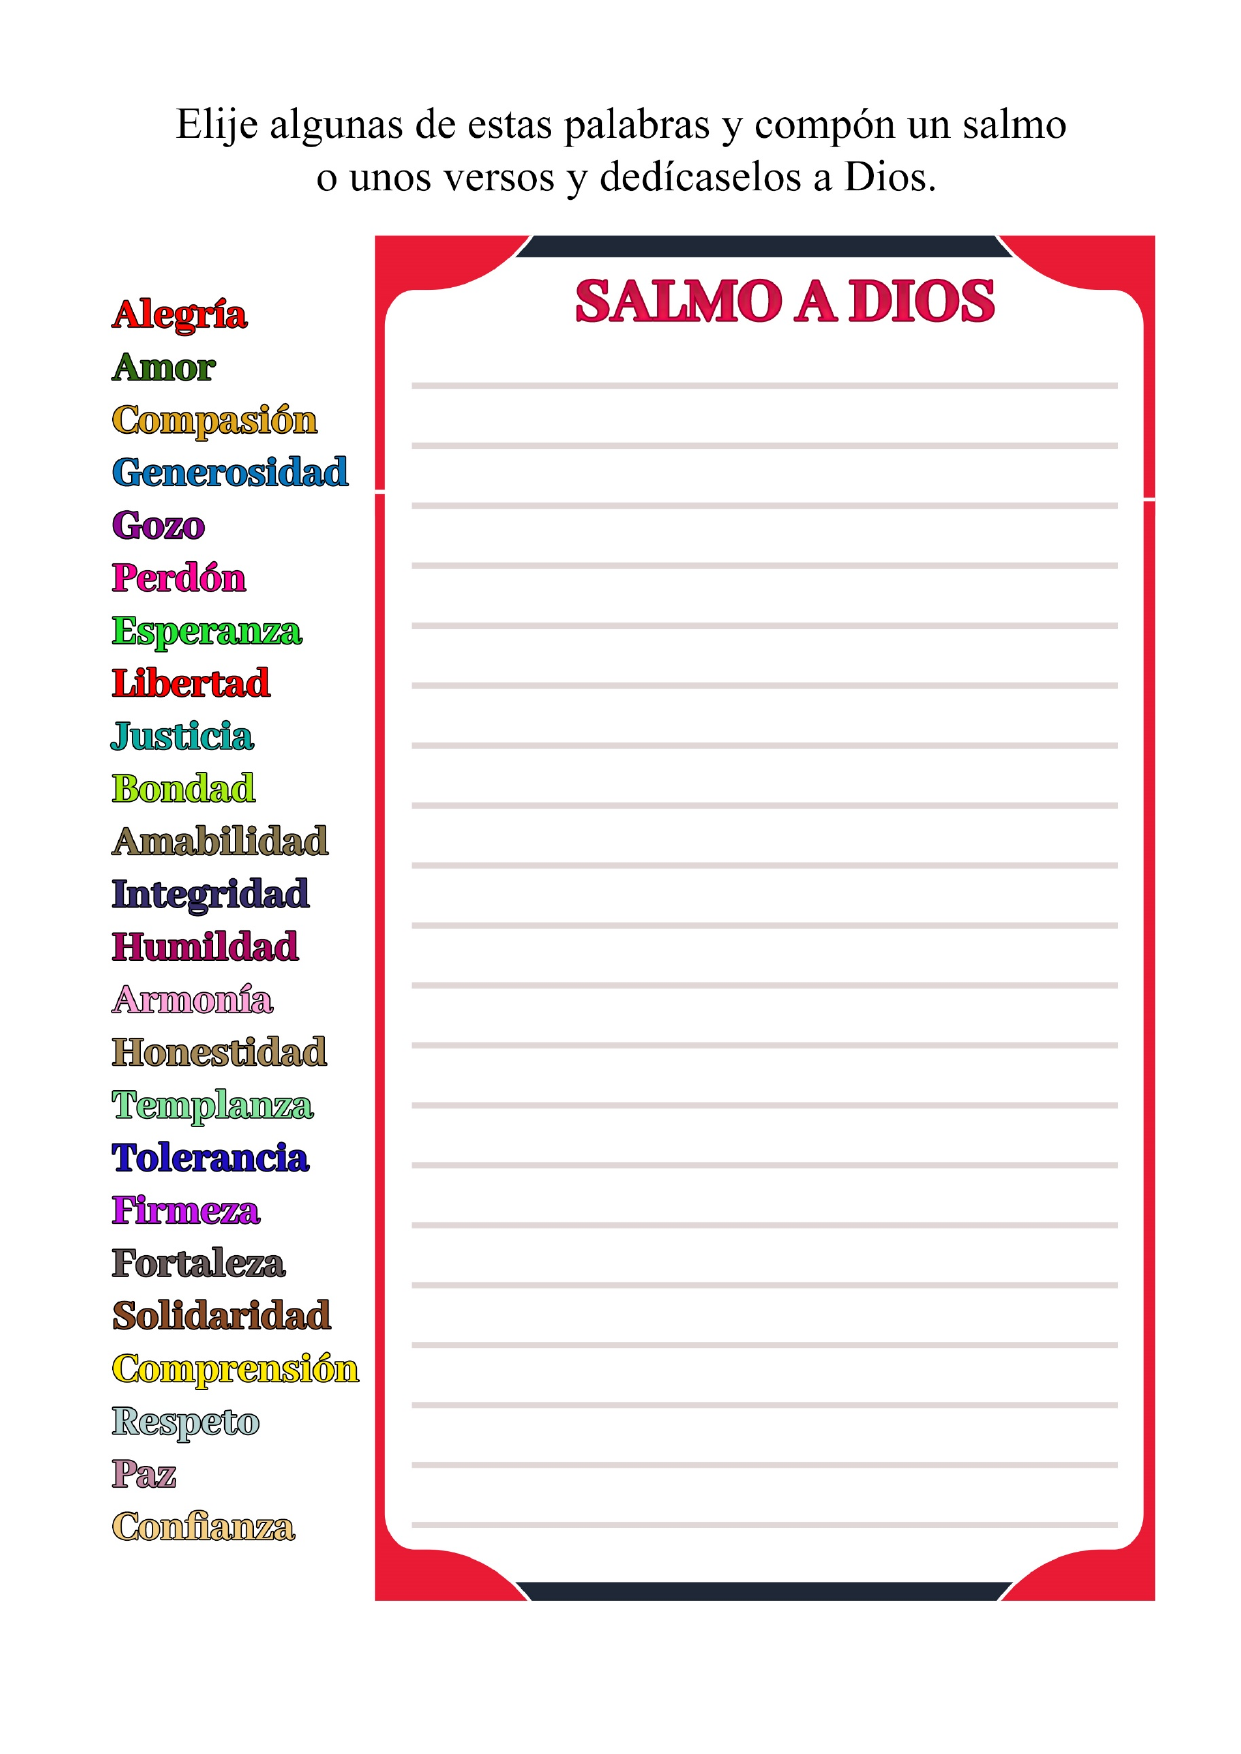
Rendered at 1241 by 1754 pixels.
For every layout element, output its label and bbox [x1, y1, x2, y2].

picture [75, 75, 1166, 1617]
